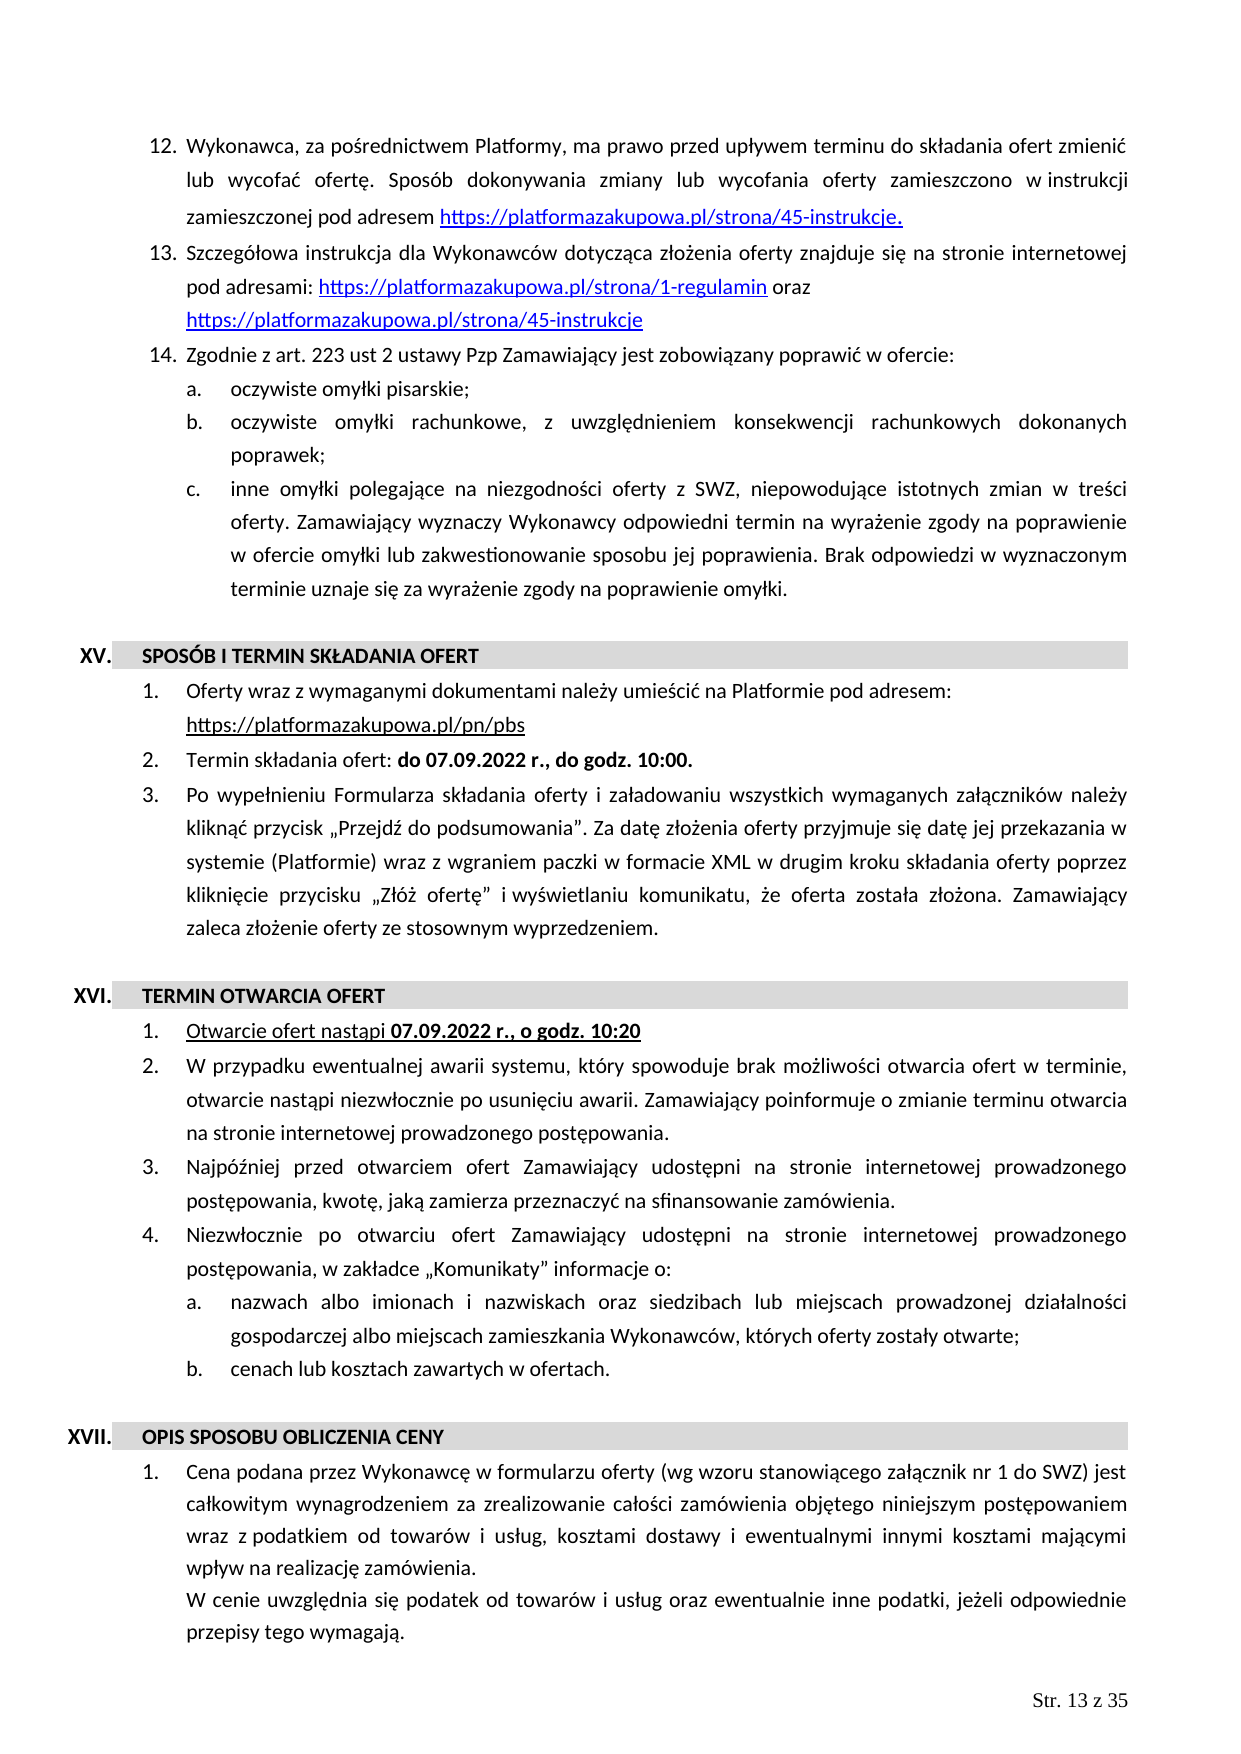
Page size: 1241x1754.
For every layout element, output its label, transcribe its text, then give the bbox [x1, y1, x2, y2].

list oczywiste omyłki rachunkowe, z uwzględnieniem konsekwencji rachunkowych dokonanych poprawek; [186, 408, 1128, 468]
list Szczegółowa instrukcja dla Wykonawców dotycząca złożenia oferty znajduje się na stronie internetowej pod adresami: https://platformazakupowa.pl/strona/1-regulamin oraz [148, 238, 1128, 300]
list W przypadku ewentualnej awarii systemu, który spowoduje brak możliwości otwarcia ofert w terminie, otwarcie nastąpi niezwłocznie po usunięciu awarii. Zamawiający poinformuje o zmianie terminu otwarcia na stronie internetowej prowadzonego postępowania. [142, 1051, 1128, 1146]
list Wykonawca, za pośrednictwem Platformy, ma prawo przed upływem terminu do składania ofert zmienić lub wycofać ofertę. Sposób dokonywania zmiany lub wycofania oferty zamieszczono w instrukcji zamieszczonej pod adresem https://platformazakupowa.pl/strona/45-instrukcje. [148, 131, 1128, 231]
list Oferty wraz z wymaganymi dokumentami należy umieścić na Platformie pod adresem: [142, 676, 1128, 704]
list oczywiste omyłki pisarskie; [186, 375, 1128, 401]
text https://platformazakupowa.pl/pn/pbs [186, 711, 1128, 738]
list Najpóźniej przed otwarciem ofert Zamawiający udostępni na stronie internetowej prowadzonego postępowania, kwotę, jaką zamierza przeznaczyć na sfinansowanie zamówienia. [142, 1152, 1128, 1214]
list TERMIN OTWARCIA OFERT [112, 981, 1128, 1009]
list Zgodnie z art. 223 ust 2 ustawy Pzp Zamawiający jest zobowiązany poprawić w ofercie: [148, 340, 1128, 368]
list Cena podana przez Wykonawcę w formularzu oferty (wg wzoru stanowiącego załącznik nr 1 do SWZ) jest całkowitym wynagrodzeniem za zrealizowanie całości zamówienia objętego niniejszym postępowaniem wraz z podatkiem od towarów i usług, kosztami dostawy i ewentualnymi innymi kosztami mającymi wpływ na realizację zamówienia. [142, 1457, 1128, 1581]
list nazwach albo imionach i nazwiskach oraz siedzibach lub miejscach prowadzonej działalności gospodarczej albo miejscach zamieszkania Wykonawców, których oferty zostały otwarte; [186, 1288, 1128, 1348]
text https://platformazakupowa.pl/strona/45-instrukcje [186, 306, 1128, 333]
list Niezwłocznie po otwarciu ofert Zamawiający udostępni na stronie internetowej prowadzonego postępowania, w zakładce „Komunikaty” informacje o: [142, 1221, 1128, 1282]
list SPOSÓB I TERMIN SKŁADANIA OFERT [112, 641, 1128, 669]
list cenach lub kosztach zawartych w ofertach. [186, 1355, 1128, 1382]
list inne omyłki polegające na niezgodności oferty z SWZ, niepowodujące istotnych zmian w treści oferty. Zamawiający wyznaczy Wykonawcy odpowiedni termin na wyrażenie zgody na poprawienie w ofercie omyłki lub zakwestionowanie sposobu jej poprawienia. Brak odpowiedzi w wyznaczonym terminie uznaje się za wyrażenie zgody na poprawienie omyłki. [186, 475, 1128, 601]
text W cenie uwzględnia się podatek od towarów i usług oraz ewentualnie inne podatki, jeżeli odpowiednie przepisy tego wymagają. [186, 1586, 1128, 1645]
list Otwarcie ofert nastąpi 07.09.2022 r., o godz. 10:20 [142, 1016, 1128, 1044]
list Po wypełnieniu Formularza składania oferty i załadowaniu wszystkich wymaganych załączników należy kliknąć przycisk „Przejdź do podsumowania”. Za datę złożenia oferty przyjmuje się datę jej przekazania w systemie (Platformie) wraz z wgraniem paczki w formacie XML w drugim kroku składania oferty poprzez kliknięcie przycisku „Złóż ofertę” i wyświetlaniu komunikatu, że oferta została złożona. Zamawiający zaleca złożenie oferty ze stosownym wyprzedzeniem. [142, 780, 1128, 941]
list Termin składania ofert: do 07.09.2022 r., do godz. 10:00. [142, 745, 1128, 773]
list OPIS SPOSOBU OBLICZENIA CENY [112, 1422, 1128, 1450]
